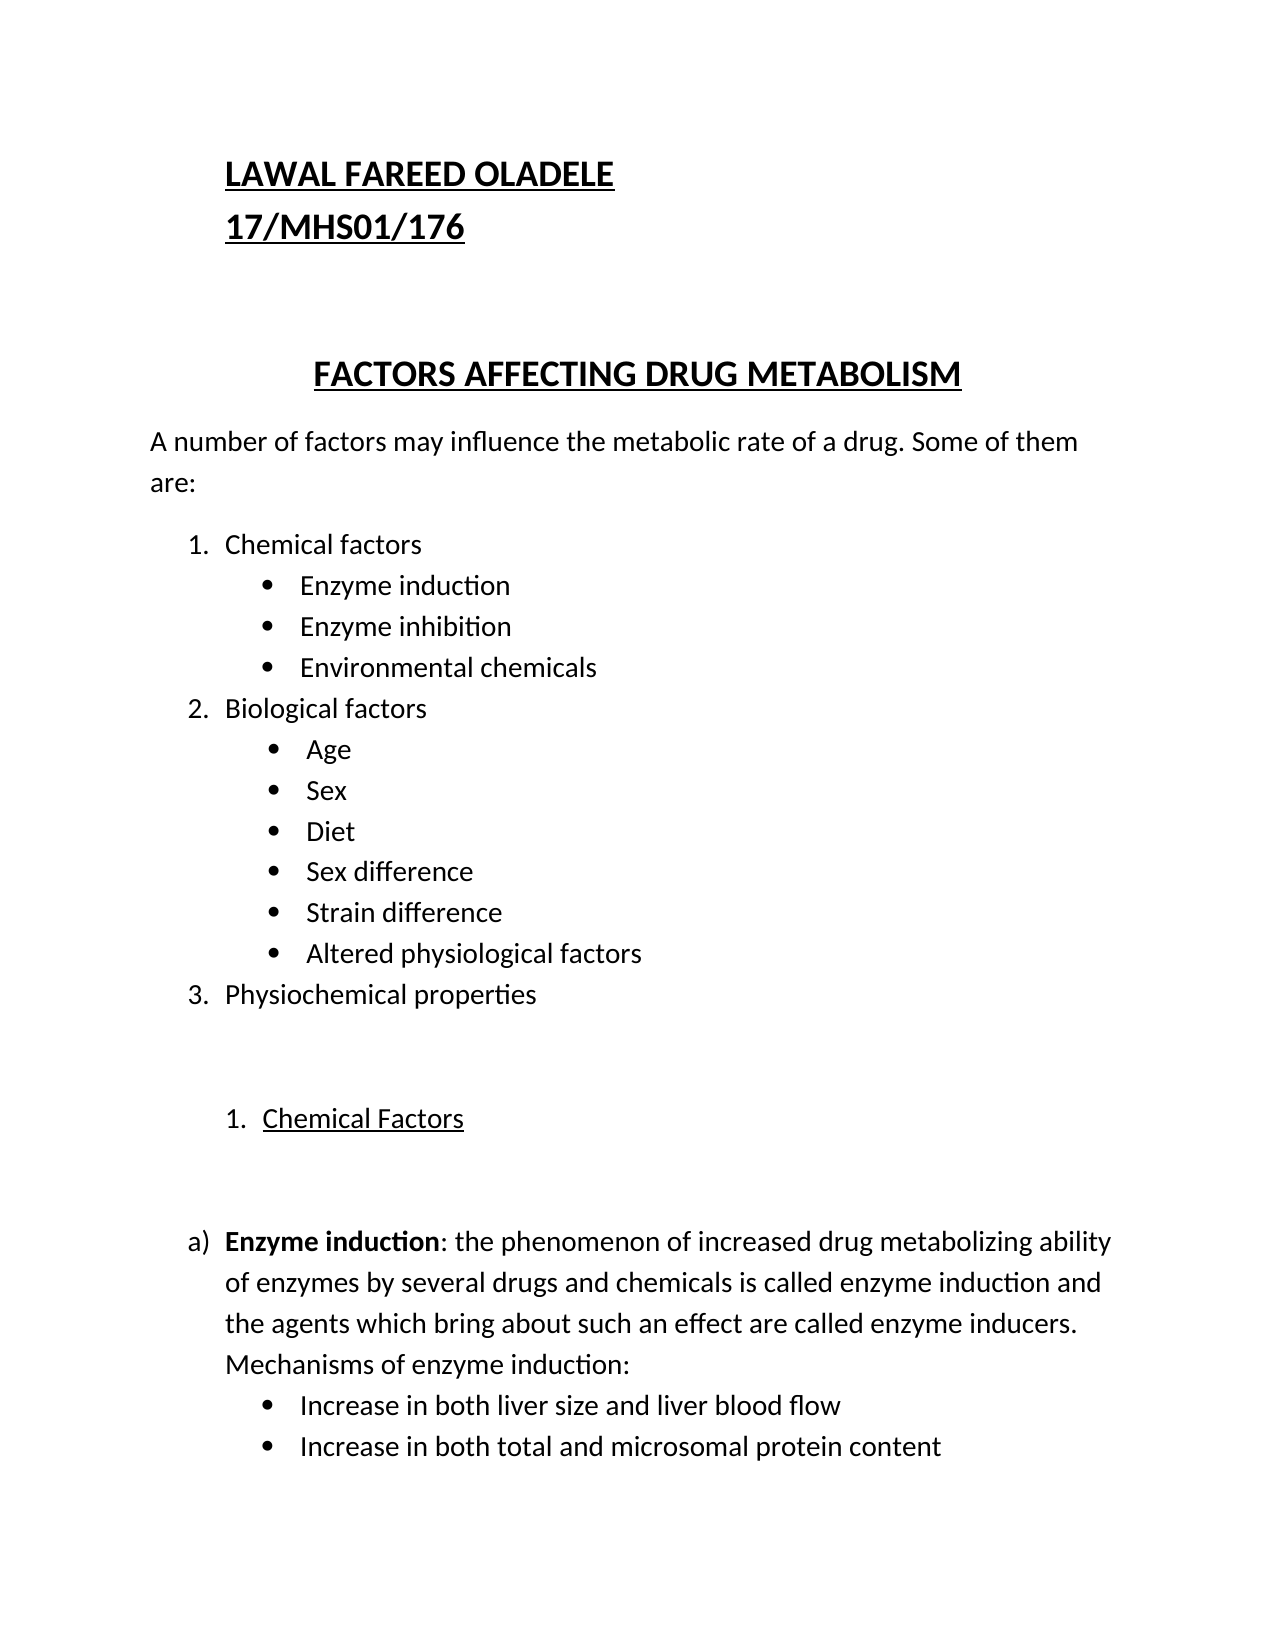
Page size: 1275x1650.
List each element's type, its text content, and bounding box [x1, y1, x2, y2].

list Sex [269, 772, 1125, 807]
list LAWAL FAREED OLADELE [225, 150, 1125, 196]
list Age [269, 731, 1125, 766]
list Strain difference [269, 894, 1125, 930]
list Physiochemical properties [187, 976, 1125, 1012]
list Sex difference [269, 853, 1125, 889]
list Chemical factors [187, 526, 1125, 562]
list Enzyme induction: the phenomenon of increased drug metabolizing ability of enzymes by several drugs and chemicals is called enzyme induction and the agents which bring about such an effect are called enzyme inducers. [187, 1223, 1125, 1341]
list Increase in both liver size and liver blood flow [262, 1387, 1125, 1423]
text FACTORS AFFECTING DRUG METABOLISM [150, 350, 1125, 396]
list Enzyme inhibition [262, 608, 1125, 643]
list Diet [269, 813, 1125, 848]
list Biological factors [187, 690, 1125, 725]
list 17/MHS01/176 [225, 203, 1125, 248]
list Environmental chemicals [262, 649, 1125, 684]
list Chemical Factors [225, 1100, 1125, 1136]
list Enzyme induction [262, 567, 1125, 603]
list Increase in both total and microsomal protein content [262, 1428, 1125, 1464]
text A number of factors may influence the metabolic rate of a drug. Some of them are: [150, 423, 1125, 500]
list Mechanisms of enzyme induction: [225, 1346, 1125, 1382]
list Altered physiological factors [269, 935, 1125, 971]
